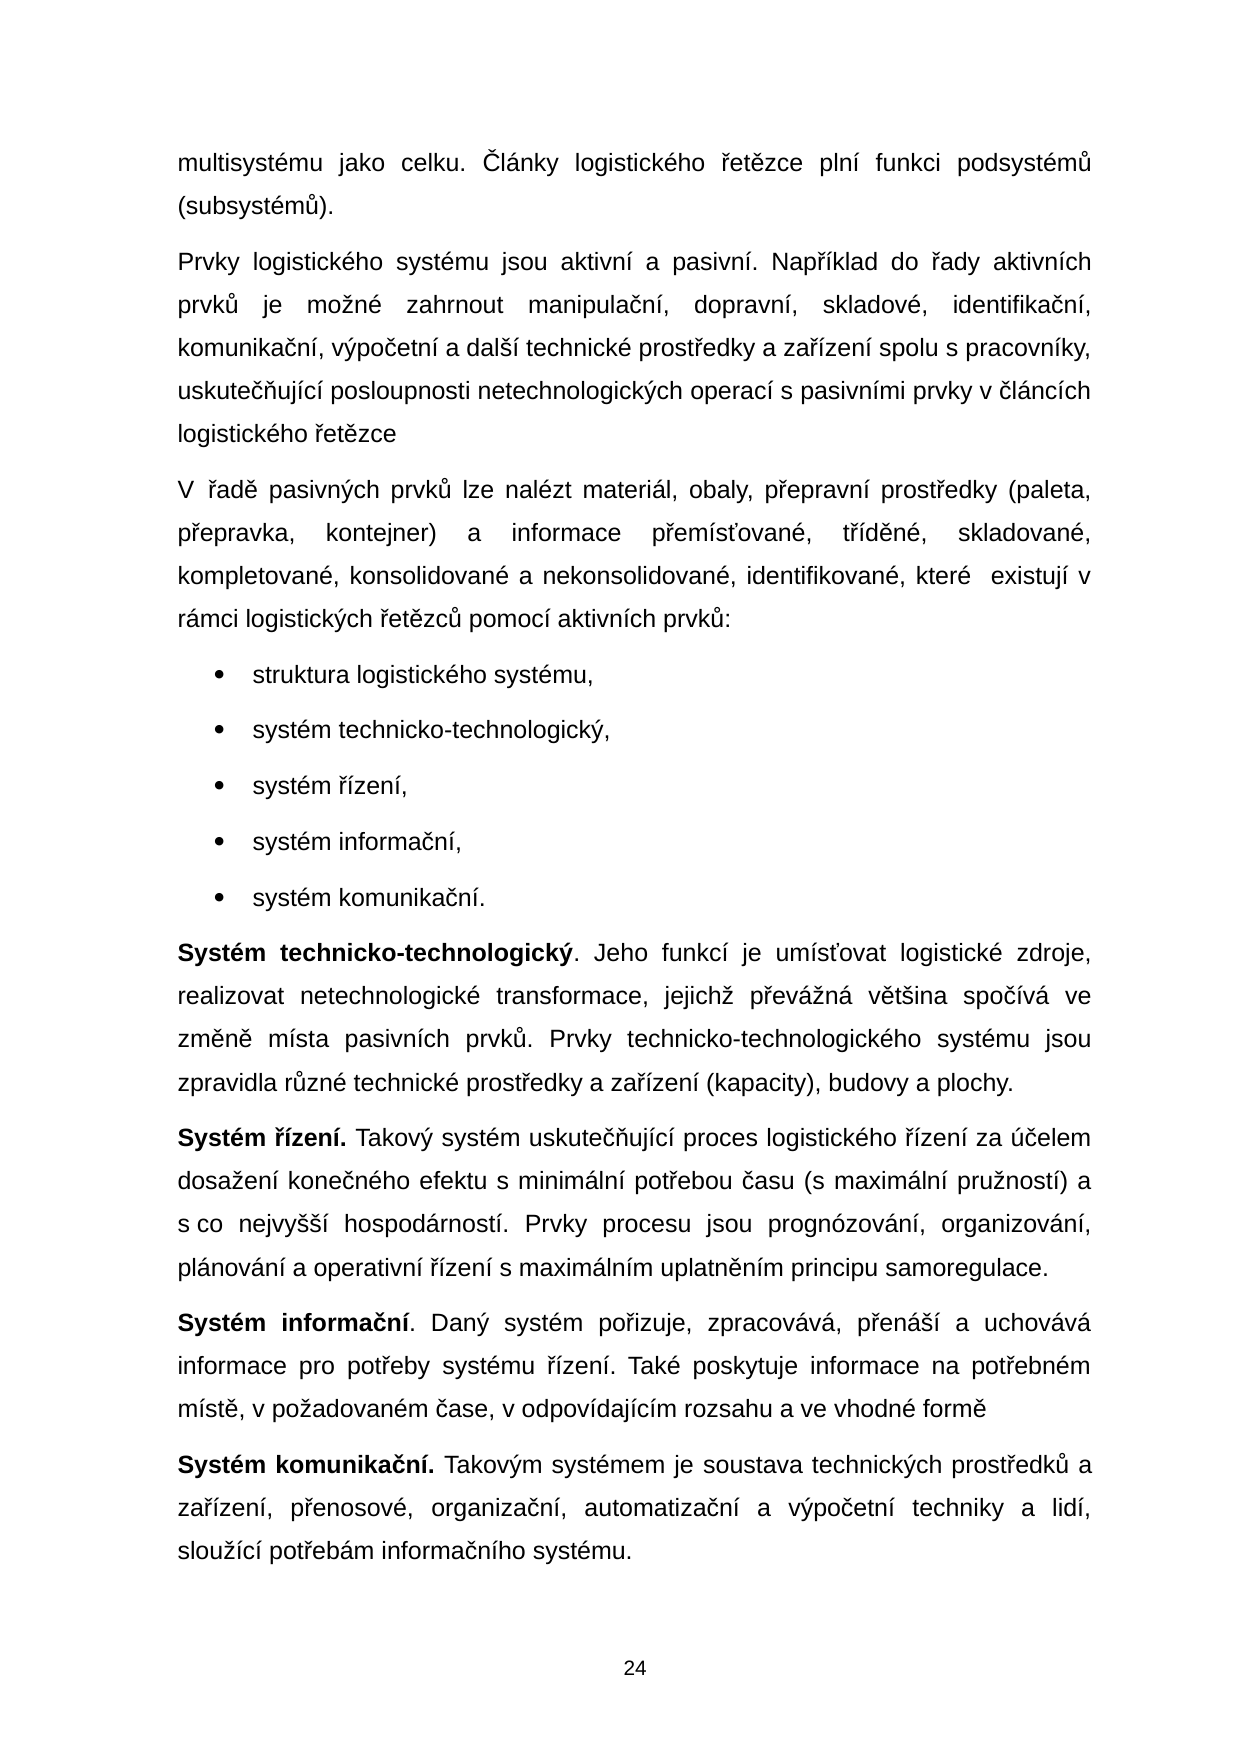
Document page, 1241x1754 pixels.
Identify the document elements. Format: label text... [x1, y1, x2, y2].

list systém technicko-technologický, [215, 715, 1092, 744]
text Systém řízení. Takový systém uskutečňující proces logistického řízení za účelem dosažení konečného efektu s minimální potřebou času (s maximální pružností) a s co nejvyšší hospodárností. Prvky procesu jsou prognózování, organizování, plánování a operativní řízení s maximálním uplatněním principu samoregulace. [177, 1123, 1092, 1281]
text Systém technicko-technologický. Jeho funkcí je umísťovat logistické zdroje, realizovat netechnologické transformace, jejichž převážná většina spočívá ve změně místa pasivních prvků. Prvky technicko-technologického systému jsou zpravidla různé technické prostředky a zařízení (kapacity), budovy a plochy. [177, 938, 1092, 1096]
text V řadě pasivných prvků lze nalézt materiál, obaly, přepravní prostředky (paleta, přepravka, kontejner) a informace přemísťované, tříděné, skladované, kompletované, konsolidované a nekonsolidované, identifikované, které existují v rámci logistických řetězců pomocí aktivních prvků: [177, 474, 1092, 633]
list systém komunikační. [215, 882, 1092, 911]
text Prvky logistického systému jsou aktivní a pasivní. Například do řady aktivních prvků je možné zahrnout manipulační, dopravní, skladové, identifikační, komunikační, výpočetní a další technické prostředky a zařízení spolu s pracovníky, uskutečňující posloupnosti netechnologických operací s pasivními prvky v článcích logistického řetězce [177, 246, 1092, 448]
text Systém informační. Daný systém pořizuje, zpracovává, přenáší a uchovává informace pro potřeby systému řízení. Také poskytuje informace na potřebném místě, v požadovaném čase, v odpovídajícím rozsahu a ve vhodné formě [177, 1308, 1092, 1423]
list systém řízení, [215, 771, 1092, 800]
list struktura logistického systému, [215, 659, 1092, 688]
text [177, 148, 1092, 219]
list systém informační, [215, 827, 1092, 856]
text Systém komunikační. Takovým systémem je soustava technických prostředků a zařízení, přenosové, organizační, automatizační a výpočetní techniky a lidí, sloužící potřebám informačního systému. [177, 1450, 1092, 1565]
